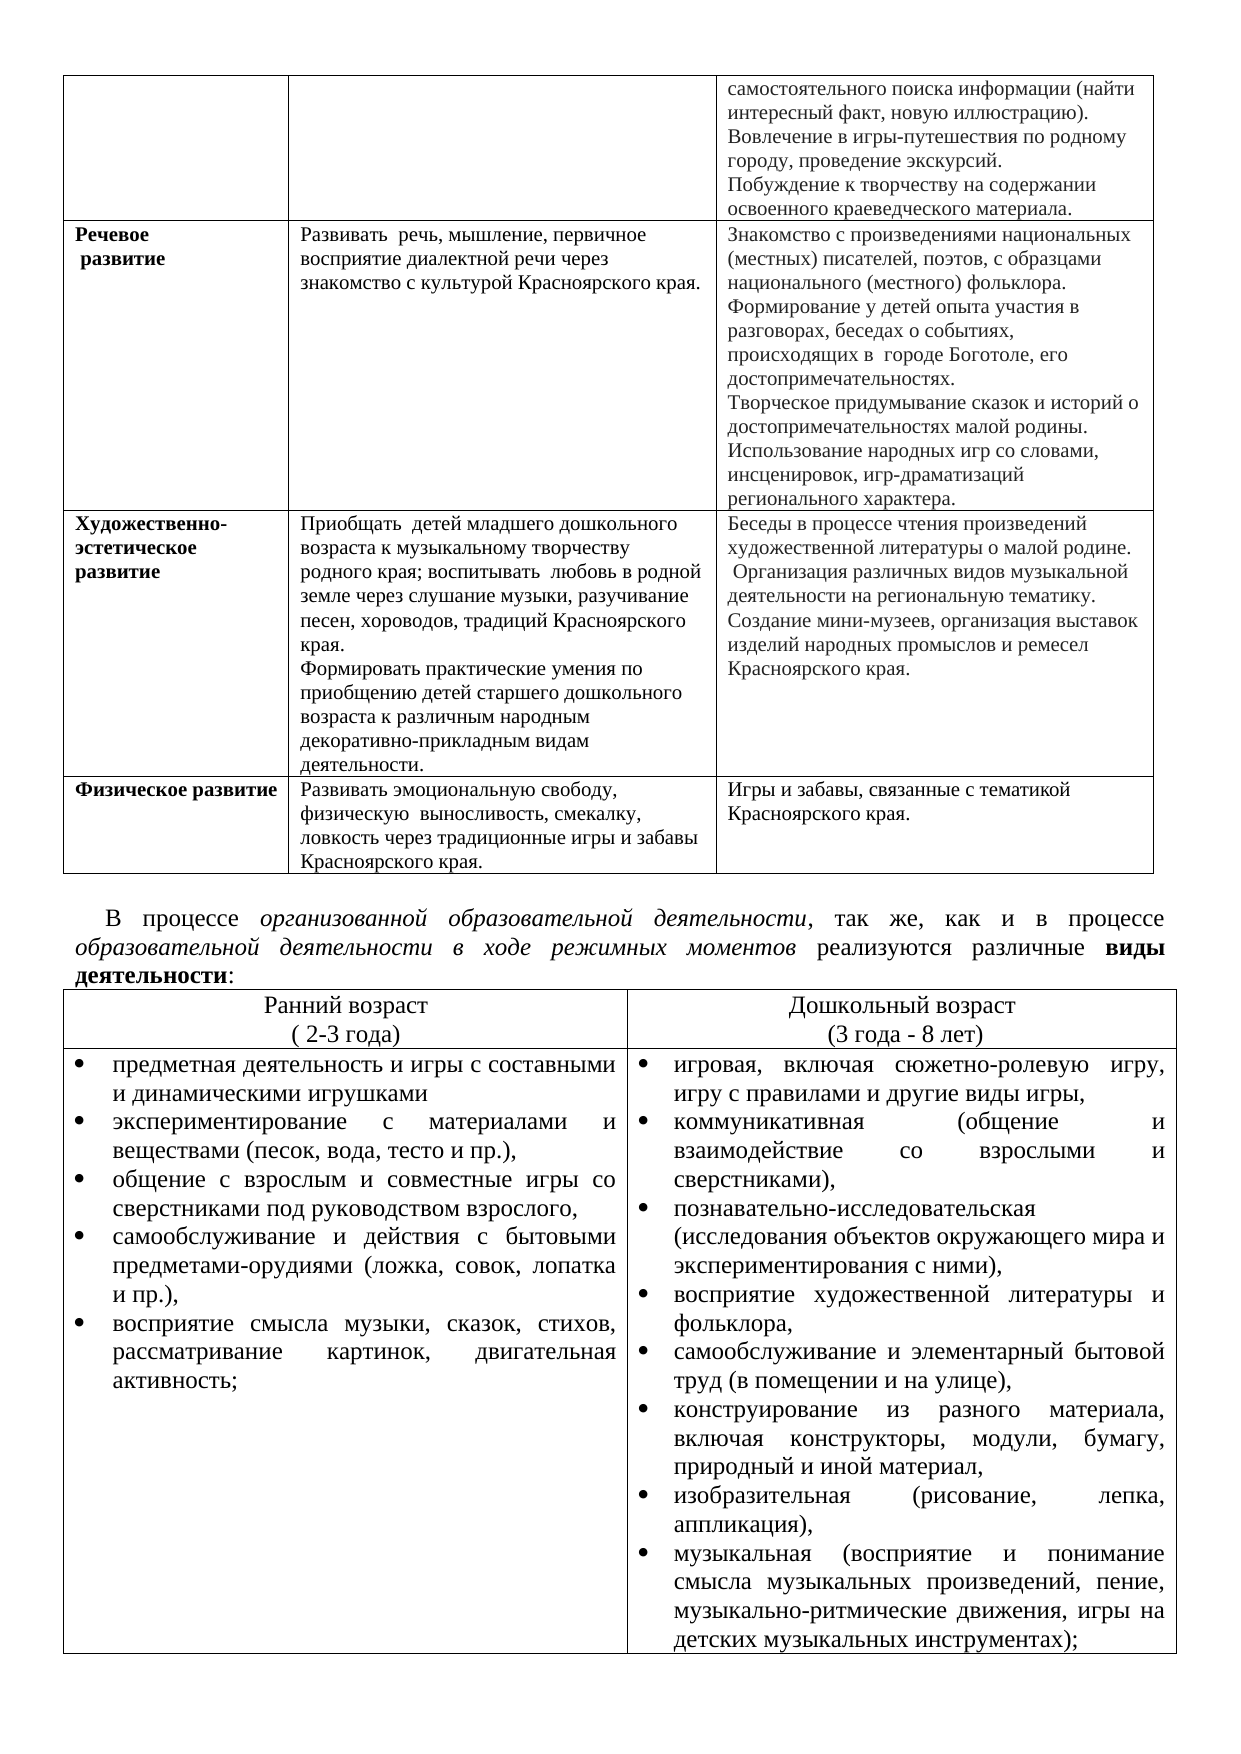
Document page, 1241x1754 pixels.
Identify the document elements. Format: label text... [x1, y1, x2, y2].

table_cell Беседы в процессе чтения произведений художественной литературы о малой родине. Организация различных видов музыкальной деятельности на региональную тематику. Создание мини-музеев, организация выставок изделий народных промыслов и ремесел Красноярского края. [717, 511, 1153, 776]
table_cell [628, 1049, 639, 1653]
table_cell Речевое развитие [64, 221, 288, 510]
table_cell Развивать речь, мышление, первичное восприятие диалектной речи через знакомство с культурой Красноярского края. [289, 221, 716, 510]
table_cell Приобщать детей младшего дошкольного возраста к музыкальному творчеству родного края; воспитывать любовь в родной земле через слушание музыки, разучивание песен, хороводов, традиций Красноярского края. Формировать практические умения по приобщению детей старшего дошкольного возраста к различным народным декоративно-прикладным видам деятельности. [289, 511, 716, 776]
table_cell Физическое развитие [64, 777, 288, 873]
table_header Ранний возраст ( 2-3 года) [64, 990, 627, 1048]
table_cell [64, 76, 288, 220]
table_cell Игры и забавы, связанные с тематикой Красноярского края. [717, 777, 1153, 873]
table_cell Развивать эмоциональную свободу, физическую выносливость, смекалку, ловкость через традиционные игры и забавы Красноярского края. [289, 777, 716, 873]
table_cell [289, 76, 716, 220]
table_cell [717, 76, 1153, 220]
text В процессе организованной образовательной деятельности, так же, как и в процессе образовательной деятельности в ходе режимных моментов реализуются различные виды деятельности: [75, 903, 1165, 989]
table_cell Художественно-эстетическое развитие [64, 511, 288, 776]
table_cell Знакомство с произведениями национальных (местных) писателей, поэтов, с образцами национального (местного) фольклора. Формирование у детей опыта участия в разговорах, беседах о событиях, происходящих в городе Боготоле, его достопримечательностях. Творческое придумывание сказок и историй о достопримечательностях малой родины. Использование народных игр со словами, инсценировок, игр-драматизаций регионального характера. [717, 221, 1153, 510]
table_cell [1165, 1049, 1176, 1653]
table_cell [64, 1049, 627, 1653]
table_header Дошкольный возраст (3 года - 8 лет) [628, 990, 1176, 1048]
